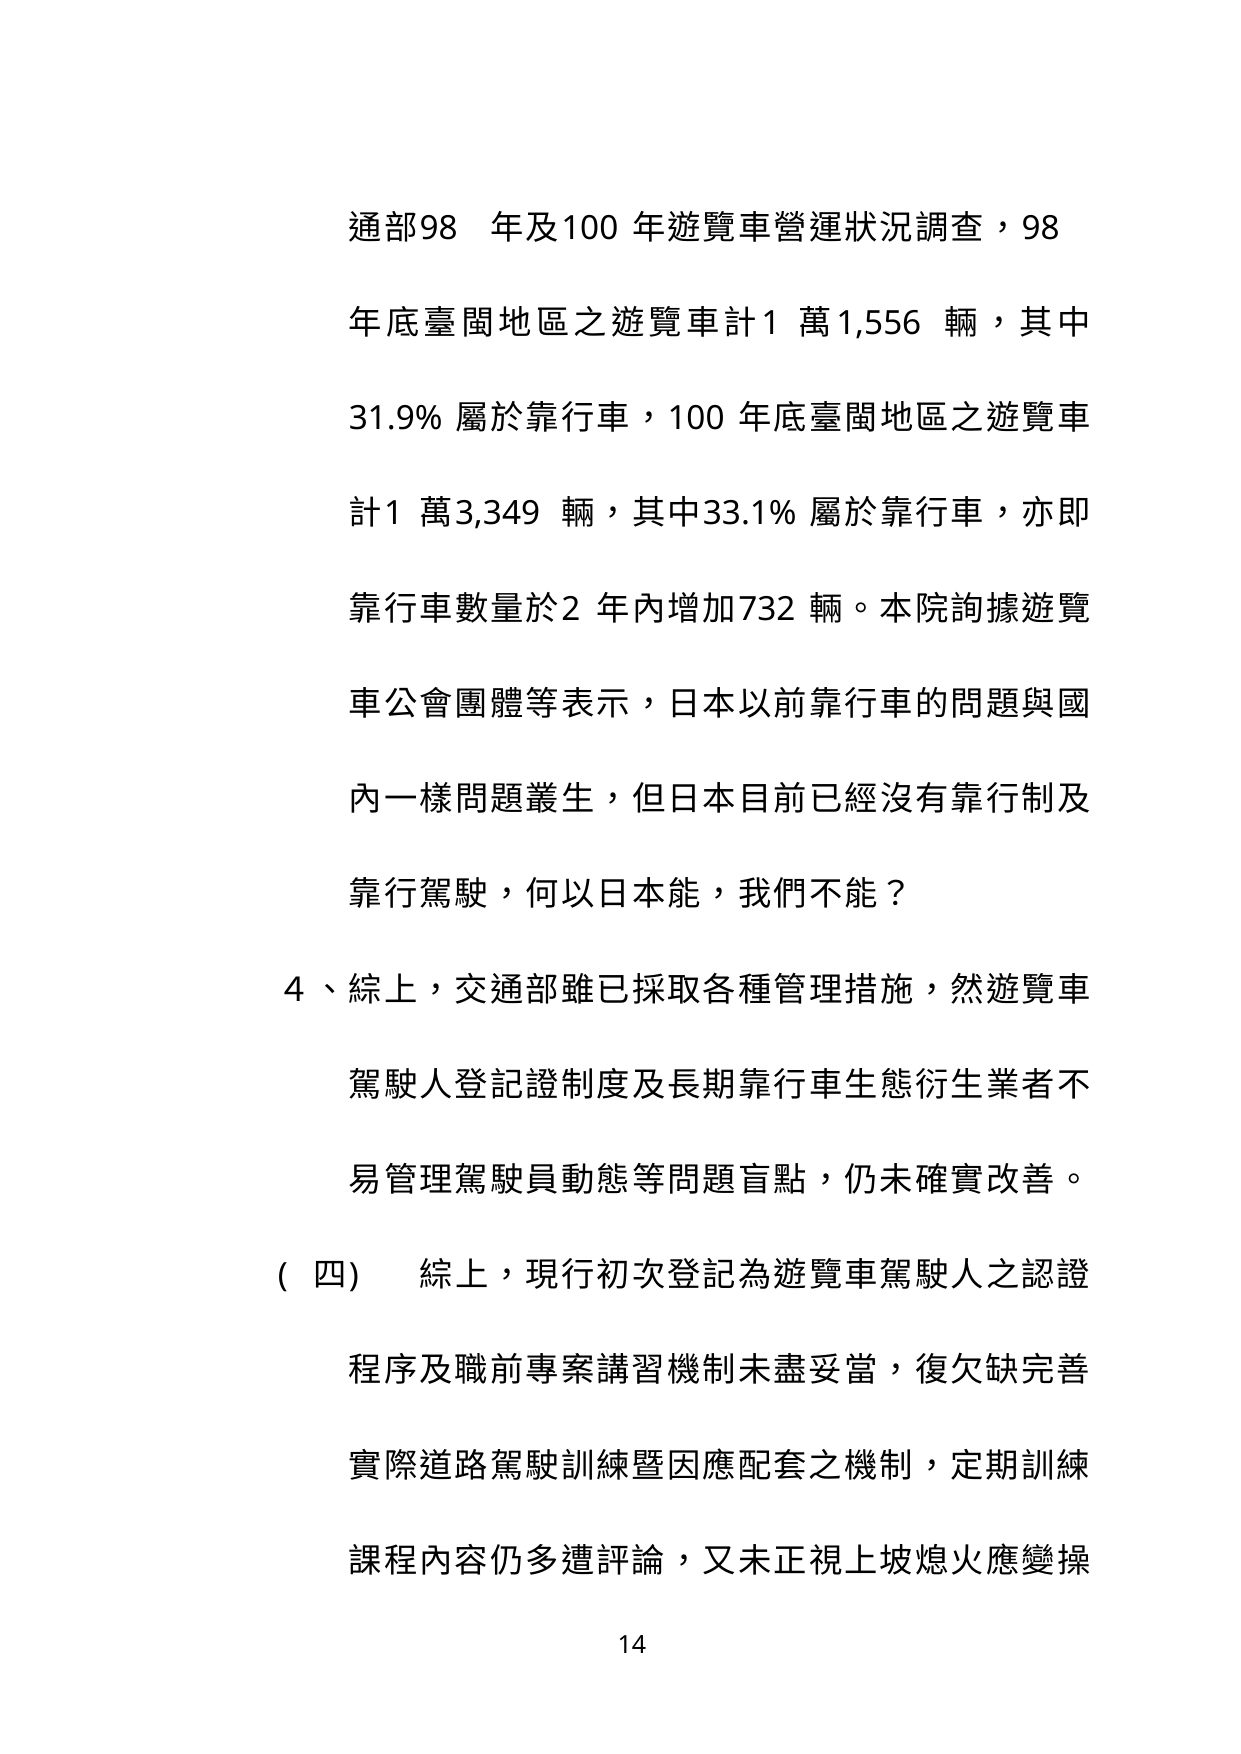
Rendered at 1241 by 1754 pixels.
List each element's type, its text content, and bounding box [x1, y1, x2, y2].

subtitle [275, 177, 1092, 939]
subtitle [245, 1224, 1092, 1605]
subtitle 綜上，交通部雖已採取各種管理措施，然遊覽車駕駛人登記證制度及長期靠行車生態衍生業者不易管理駕駛員動態等問題盲點，仍未確實改善。 [275, 939, 1092, 1224]
